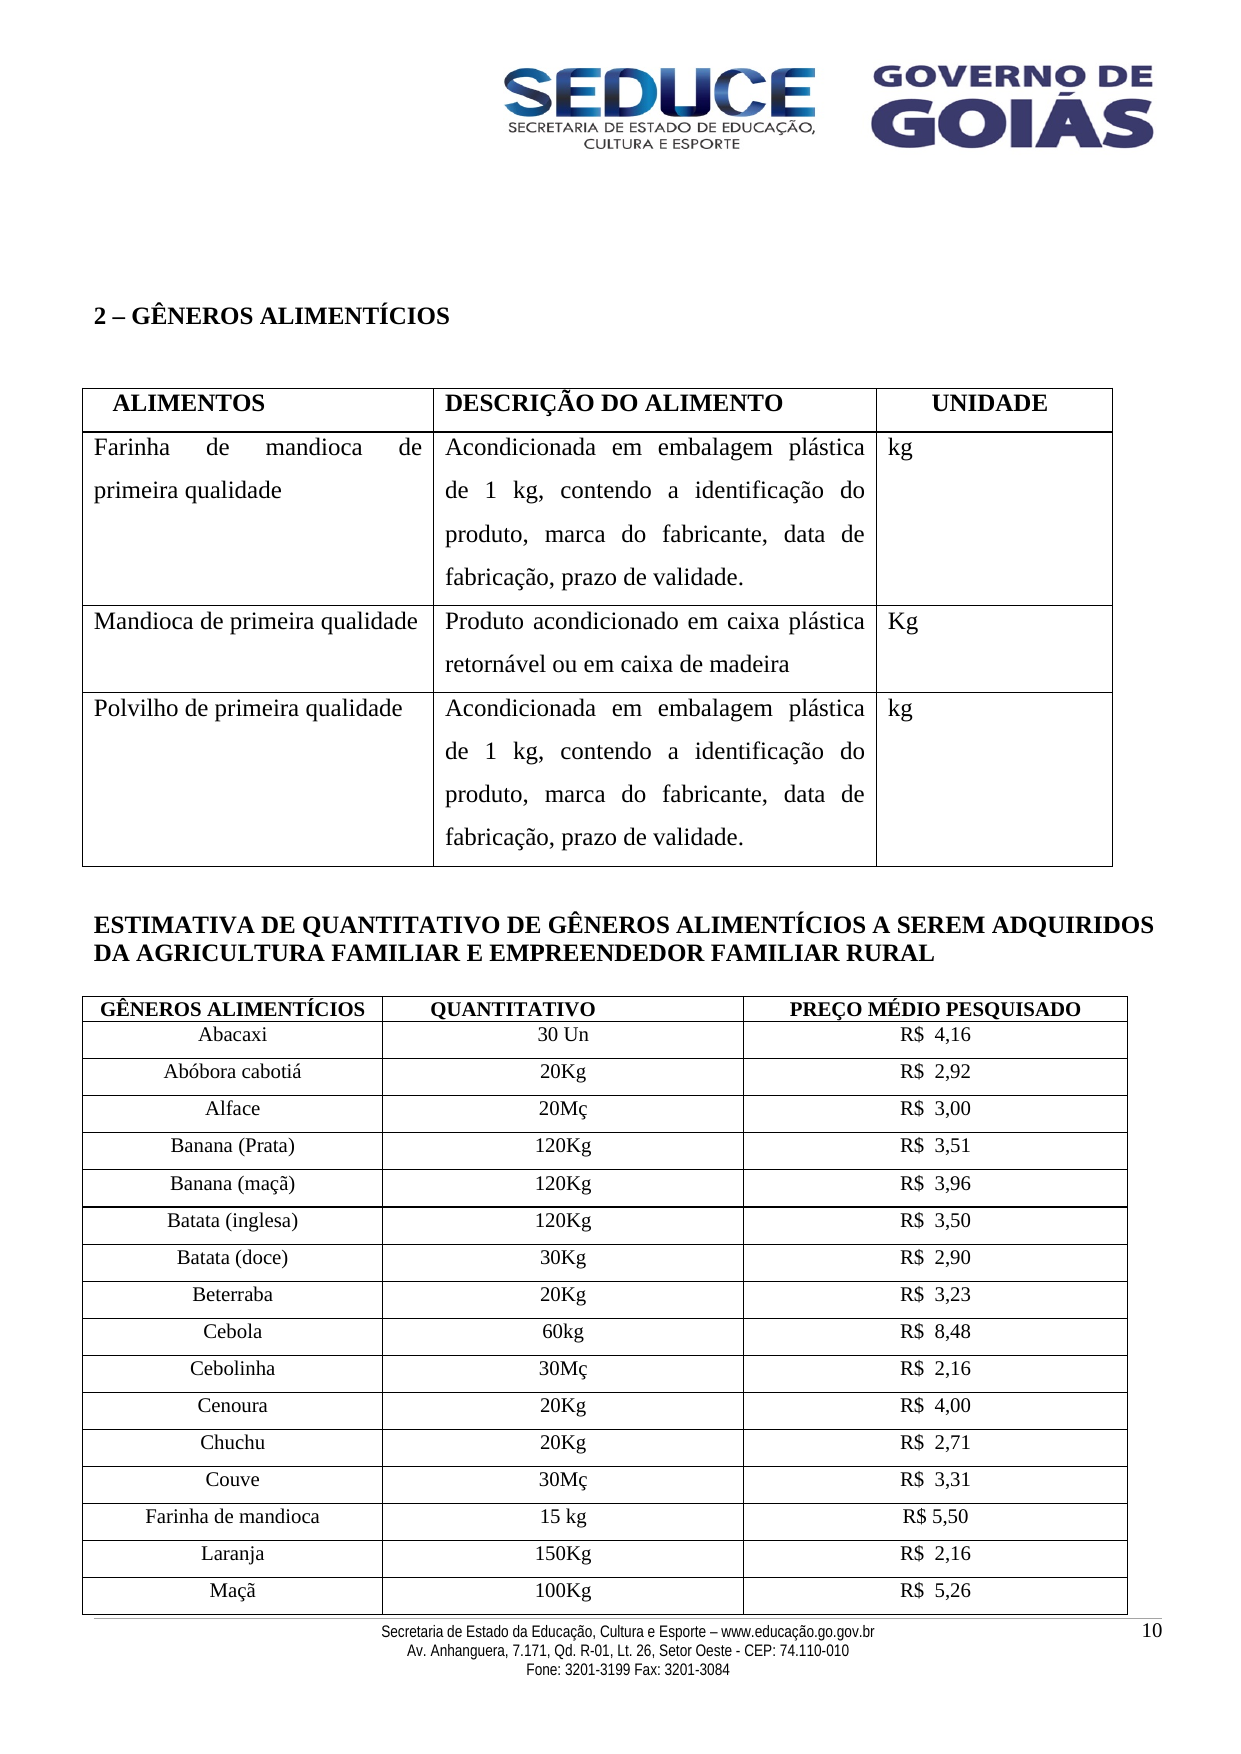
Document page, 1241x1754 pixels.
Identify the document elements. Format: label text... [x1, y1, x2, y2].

table_cell Cebola [83, 1319, 382, 1355]
table_cell Cebolinha [83, 1356, 382, 1392]
table_cell 30Mç [383, 1356, 743, 1392]
table_cell Mandioca de primeira qualidade [83, 606, 433, 692]
table_cell Maçã [83, 1578, 382, 1614]
table_header ALIMENTOS [83, 389, 433, 431]
table_cell R$ 2,92 [744, 1059, 1127, 1095]
picture [503, 59, 1163, 158]
table_cell R$ 5,26 [744, 1578, 1127, 1614]
table_cell R$ 3,96 [744, 1170, 1127, 1206]
table_cell 15 kg [383, 1504, 743, 1540]
table_cell Laranja [83, 1541, 382, 1577]
table_cell R$ 3,31 [744, 1467, 1127, 1503]
table_cell 30Kg [383, 1245, 743, 1281]
table_cell 20Kg [383, 1059, 743, 1095]
table_cell Beterraba [83, 1282, 382, 1318]
table_cell 30 Un [383, 1022, 743, 1058]
table_cell kg [877, 693, 1112, 866]
table_cell Kg [877, 606, 1112, 692]
table_cell Couve [83, 1467, 382, 1503]
table_cell Batata (doce) [83, 1245, 382, 1281]
table_cell R$ 3,23 [744, 1282, 1127, 1318]
table_header DESCRIÇÃO DO ALIMENTO [434, 389, 876, 431]
table_cell 20Kg [383, 1393, 743, 1429]
table_cell Abóbora cabotiá [83, 1059, 382, 1095]
table_cell Cenoura [83, 1393, 382, 1429]
table_cell Banana (maçã) [83, 1170, 382, 1206]
table_cell R$ 5,50 [744, 1504, 1127, 1540]
table_cell R$ 2,71 [744, 1430, 1127, 1466]
table_cell R$ 4,16 [744, 1022, 1127, 1058]
table_cell R$ 2,90 [744, 1245, 1127, 1281]
table_cell Farinha de mandioca de primeira qualidade [83, 433, 433, 605]
table_header QUANTITATIVO [383, 997, 743, 1021]
table_cell Farinha de mandioca [83, 1504, 382, 1540]
table_cell Alface [83, 1096, 382, 1132]
table_cell 20Kg [383, 1430, 743, 1466]
table_cell R$ 3,50 [744, 1208, 1127, 1243]
table_cell 120Kg [383, 1208, 743, 1243]
table_header UNIDADE [877, 389, 1112, 431]
table_cell R$ 8,48 [744, 1319, 1127, 1355]
table_cell R$ 3,00 [744, 1096, 1127, 1132]
text ESTIMATIVA DE QUANTITATIVO DE GÊNEROS ALIMENTÍCIOS A SEREM ADQUIRIDOS DA AGRICULTURA FAMILIAR E EMPREENDEDOR FAMILIAR RURAL [94, 910, 1162, 967]
table_cell 30Mç [383, 1467, 743, 1503]
table_cell 150Kg [383, 1541, 743, 1577]
table_cell 120Kg [383, 1133, 743, 1169]
table_cell R$ 4,00 [744, 1393, 1127, 1429]
table_cell Abacaxi [83, 1022, 382, 1058]
table_cell kg [877, 433, 1112, 605]
table_cell Acondicionada em embalagem plástica de 1 kg, contendo a identificação do produto, marca do fabricante, data de fabricação, prazo de validade. [434, 433, 876, 605]
table_cell 120Kg [383, 1170, 743, 1206]
text 2 – GÊNEROS ALIMENTÍCIOS [94, 301, 1162, 330]
table_cell Acondicionada em embalagem plástica de 1 kg, contendo a identificação do produto, marca do fabricante, data de fabricação, prazo de validade. [434, 693, 876, 866]
table_cell 100Kg [383, 1578, 743, 1614]
table_cell Produto acondicionado em caixa plástica retornável ou em caixa de madeira [434, 606, 876, 692]
table_cell 20Kg [383, 1282, 743, 1318]
table_cell Chuchu [83, 1430, 382, 1466]
table_cell R$ 3,51 [744, 1133, 1127, 1169]
table_header GÊNEROS ALIMENTÍCIOS [83, 997, 382, 1021]
table_cell 20Mç [383, 1096, 743, 1132]
table_cell R$ 2,16 [744, 1541, 1127, 1577]
table_cell Polvilho de primeira qualidade [83, 693, 433, 866]
table_cell R$ 2,16 [744, 1356, 1127, 1392]
table_cell 60kg [383, 1319, 743, 1355]
table_header PREÇO MÉDIO PESQUISADO [744, 997, 1127, 1021]
table_cell Banana (Prata) [83, 1133, 382, 1169]
table_cell Batata (inglesa) [83, 1208, 382, 1243]
